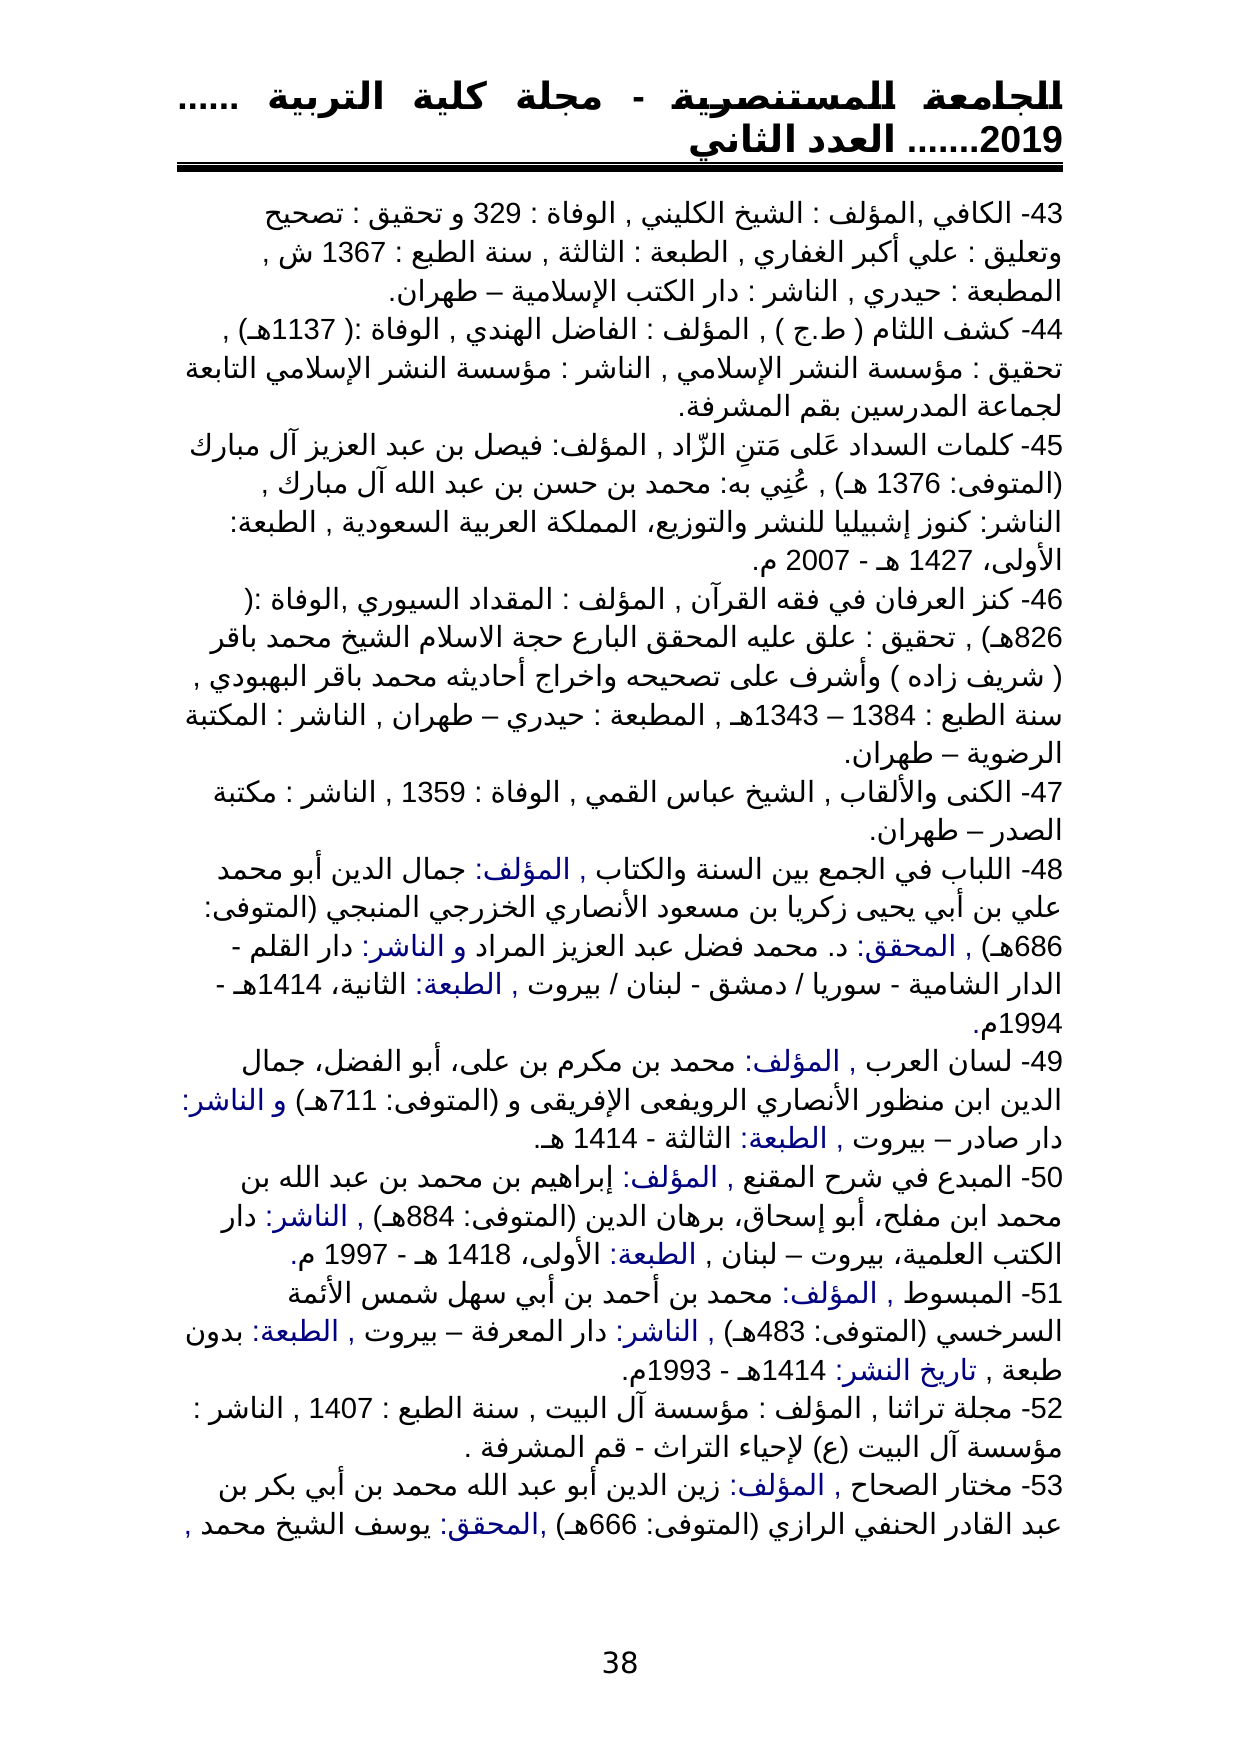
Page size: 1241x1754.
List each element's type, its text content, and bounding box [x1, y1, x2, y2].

text 44- كشف اللثام ( ط.ج ) , المؤلف : الفاضل الهندي , الوفاة :( 1137هـ) , تحقيق : مؤسسة النشر الإسلامي , الناشر : مؤسسة النشر الإسلامي التابعة لجماعة المدرسين بقم المشرفة. [177, 312, 1063, 423]
text 51- المبسوط , المؤلف: محمد بن أحمد بن أبي سهل شمس الأئمة السرخسي (المتوفى: 483هـ) , الناشر: دار المعرفة – بيروت , الطبعة: بدون طبعة , تاريخ النشر: 1414هـ - 1993م. [177, 1276, 1063, 1386]
text 47- الكنى والألقاب , الشيخ عباس القمي , الوفاة : 1359 , الناشر : مكتبة الصدر – طهران. [177, 775, 1063, 847]
text 52- مجلة تراثنا , المؤلف : مؤسسة آل البيت , سنة الطبع : 1407 , الناشر : مؤسسة آل البيت (ع) لإحياء التراث - قم المشرفة . [177, 1391, 1063, 1463]
text 46- كنز العرفان في فقه القرآن , المؤلف : المقداد السيوري ,الوفاة :( 826هـ) , تحقيق : علق عليه المحقق البارع حجة الاسلام الشيخ محمد باقر ( شريف زاده ) وأشرف على تصحيحه واخراج أحاديثه محمد باقر البهبودي , سنة الطبع : 1384 – 1343هـ , المطبعة : حيدري – طهران , الناشر : المكتبة الرضوية – طهران. [177, 582, 1063, 770]
text 45- كلمات السداد عَلى مَتنِ الزّاد , المؤلف: فيصل بن عبد العزيز آل مبارك (المتوفى: 1376 هـ) , عُنِي به: محمد بن حسن بن عبد الله آل مبارك , الناشر: كنوز إشبيليا للنشر والتوزيع، المملكة العربية السعودية , الطبعة: الأولى، 1427 هـ - 2007 م. [177, 428, 1063, 577]
text 48- اللباب في الجمع بين السنة والكتاب , المؤلف: جمال الدين أبو محمد علي بن أبي يحيى زكريا بن مسعود الأنصاري الخزرجي المنبجي (المتوفى: 686هـ) , المحقق: د. محمد فضل عبد العزيز المراد و الناشر: دار القلم - الدار الشامية - سوريا / دمشق - لبنان / بيروت , الطبعة: الثانية، 1414هـ - 1994م. [177, 852, 1063, 1039]
text 49- لسان العرب , المؤلف: محمد بن مكرم بن على، أبو الفضل، جمال الدين ابن منظور الأنصاري الرويفعى الإفريقى و (المتوفى: 711هـ) و الناشر: دار صادر – بيروت , الطبعة: الثالثة - 1414 هـ. [177, 1044, 1063, 1155]
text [177, 1468, 1063, 1541]
text 43- الكافي ,المؤلف : الشيخ الكليني , الوفاة : 329 و تحقيق : تصحيح وتعليق : علي أكبر الغفاري , الطبعة : الثالثة , سنة الطبع : 1367 ش , المطبعة : حيدري , الناشر : دار الكتب الإسلامية – طهران. [177, 197, 1063, 307]
text 50- المبدع في شرح المقنع , المؤلف: إبراهيم بن محمد بن عبد الله بن محمد ابن مفلح، أبو إسحاق، برهان الدين (المتوفى: 884هـ) , الناشر: دار الكتب العلمية، بيروت – لبنان , الطبعة: الأولى، 1418 هـ - 1997 م. [177, 1160, 1063, 1271]
